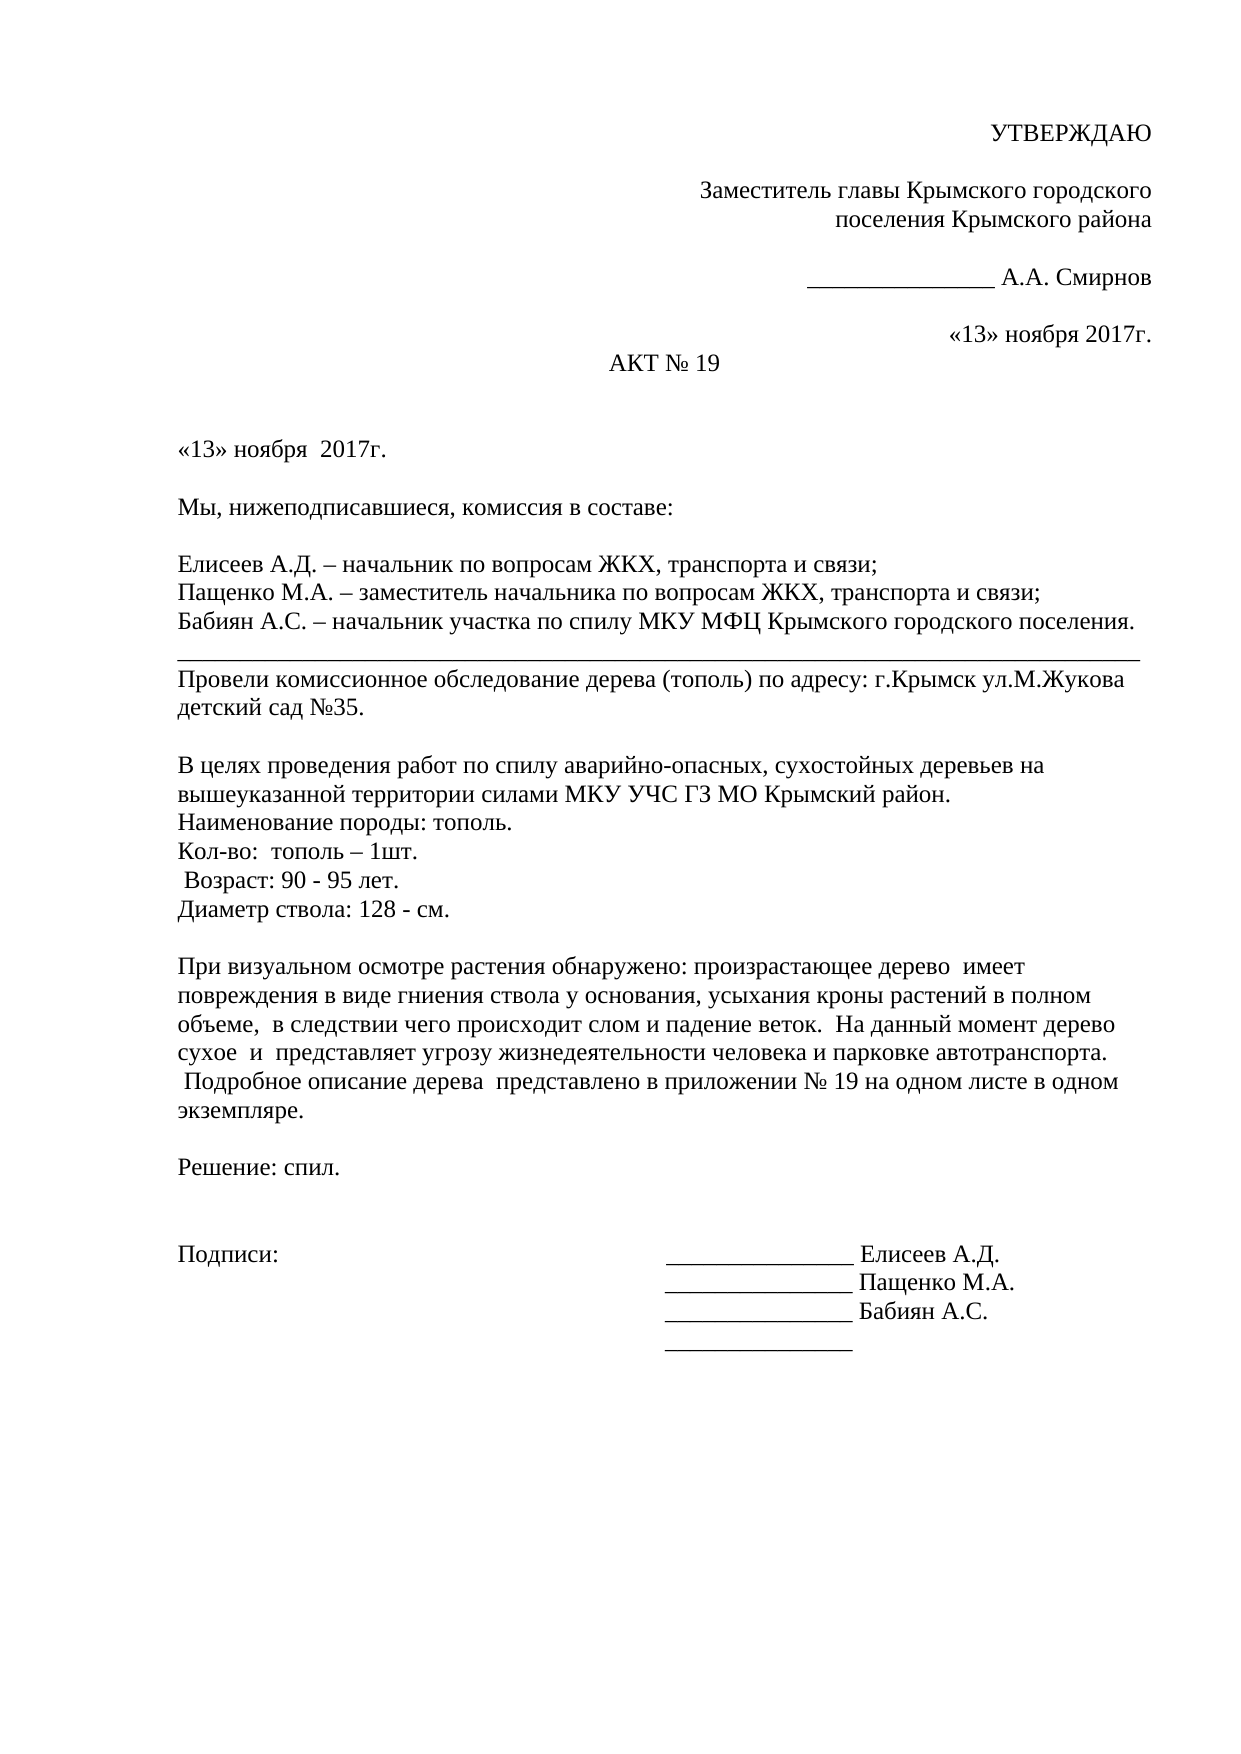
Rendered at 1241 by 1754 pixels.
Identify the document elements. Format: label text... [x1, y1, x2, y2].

text «13» ноября 2017г. [177, 319, 1152, 348]
text Провели комиссионное обследование дерева (тополь) по адресу: г.Крымск ул.М.Жукова детский сад №35. [177, 664, 1152, 721]
text Подробное описание дерева представлено в приложении № 19 на одном листе в одном экземпляре. [177, 1066, 1152, 1124]
text УТВЕРЖДАЮ [177, 118, 1152, 147]
text _____________________________________________________________________________ [177, 635, 1152, 664]
text _______________ А.А. Смирнов [177, 262, 1152, 291]
text АКТ № 19 [177, 348, 1152, 377]
text Решение: спил. [177, 1152, 1152, 1181]
text Подписи: _______________ Елисеев А.Д. [177, 1239, 1152, 1267]
text Бабиян А.С. – начальник участка по спилу МКУ МФЦ Крымского городского поселения. [177, 606, 1152, 635]
text Наименование породы: тополь. [177, 807, 1152, 836]
text В целях проведения работ по спилу аварийно-опасных, сухостойных деревьев на вышеуказанной территории силами МКУ УЧС ГЗ МО Крымский район. [177, 750, 1152, 807]
text _______________ [177, 1325, 1152, 1354]
text Кол-во: тополь – 1шт. [177, 836, 1152, 865]
text _______________ Бабиян А.С. [177, 1296, 1152, 1325]
text «13» ноября 2017г. [177, 434, 1152, 463]
text При визуальном осмотре растения обнаружено: произрастающее дерево имеет повреждения в виде гниения ствола у основания, усыхания кроны растений в полном объеме, в следствии чего происходит слом и падение веток. На данный момент дерево сухое и представляет угрозу жизнедеятельности человека и парковке автотранспорта. [177, 951, 1152, 1066]
text _______________ Пащенко М.А. [177, 1267, 1152, 1296]
text Елисеев А.Д. – начальник по вопросам ЖКХ, транспорта и связи; [177, 549, 1152, 577]
text Диаметр ствола: 128 - см. [177, 894, 1152, 922]
text Возраст: 90 - 95 лет. [177, 865, 1152, 894]
text Пащенко М.А. – заместитель начальника по вопросам ЖКХ, транспорта и связи; [177, 577, 1152, 606]
text Мы, нижеподписавшиеся, комиссия в составе: [177, 492, 1152, 521]
text Заместитель главы Крымского городского поселения Крымского района [177, 176, 1152, 233]
